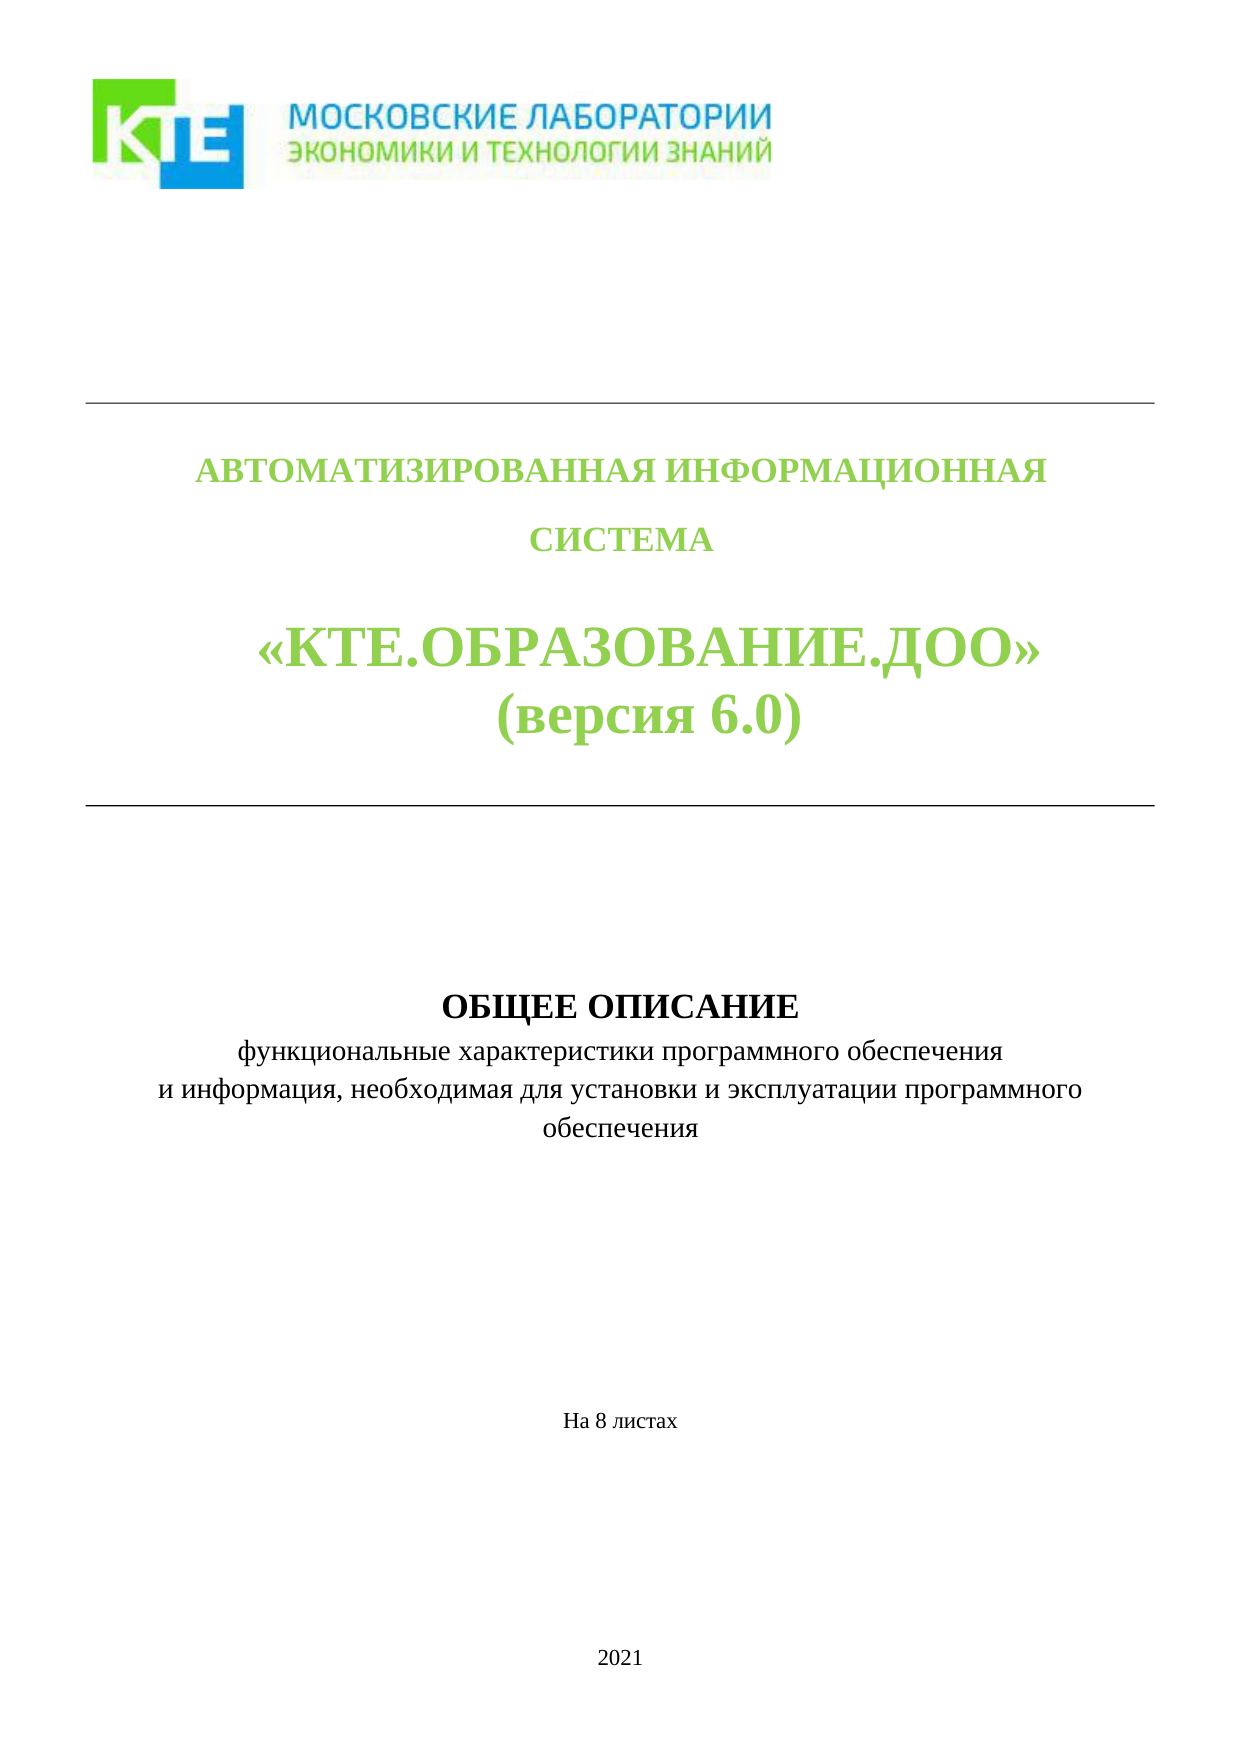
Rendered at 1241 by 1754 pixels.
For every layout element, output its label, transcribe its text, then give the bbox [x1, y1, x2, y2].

text СИСТЕМА [149, 518, 1093, 559]
text На 8 листах [113, 1407, 1127, 1433]
text ОБЩЕЕ ОПИСАНИЕ [113, 986, 1127, 1027]
picture [92, 79, 772, 189]
text 2021 [113, 1644, 1127, 1670]
text функциональные характеристики программного обеспечения [113, 1033, 1127, 1066]
title «КТЕ.ОБРАЗОВАНИЕ.ДОО» [172, 612, 1127, 679]
title (версия 6.0) [172, 679, 1127, 746]
text АВТОМАТИЗИРОВАННАЯ ИНФОРМАЦИОННАЯ [149, 449, 1093, 490]
text и информация, необходимая для установки и эксплуатации программного обеспечения [113, 1071, 1127, 1143]
